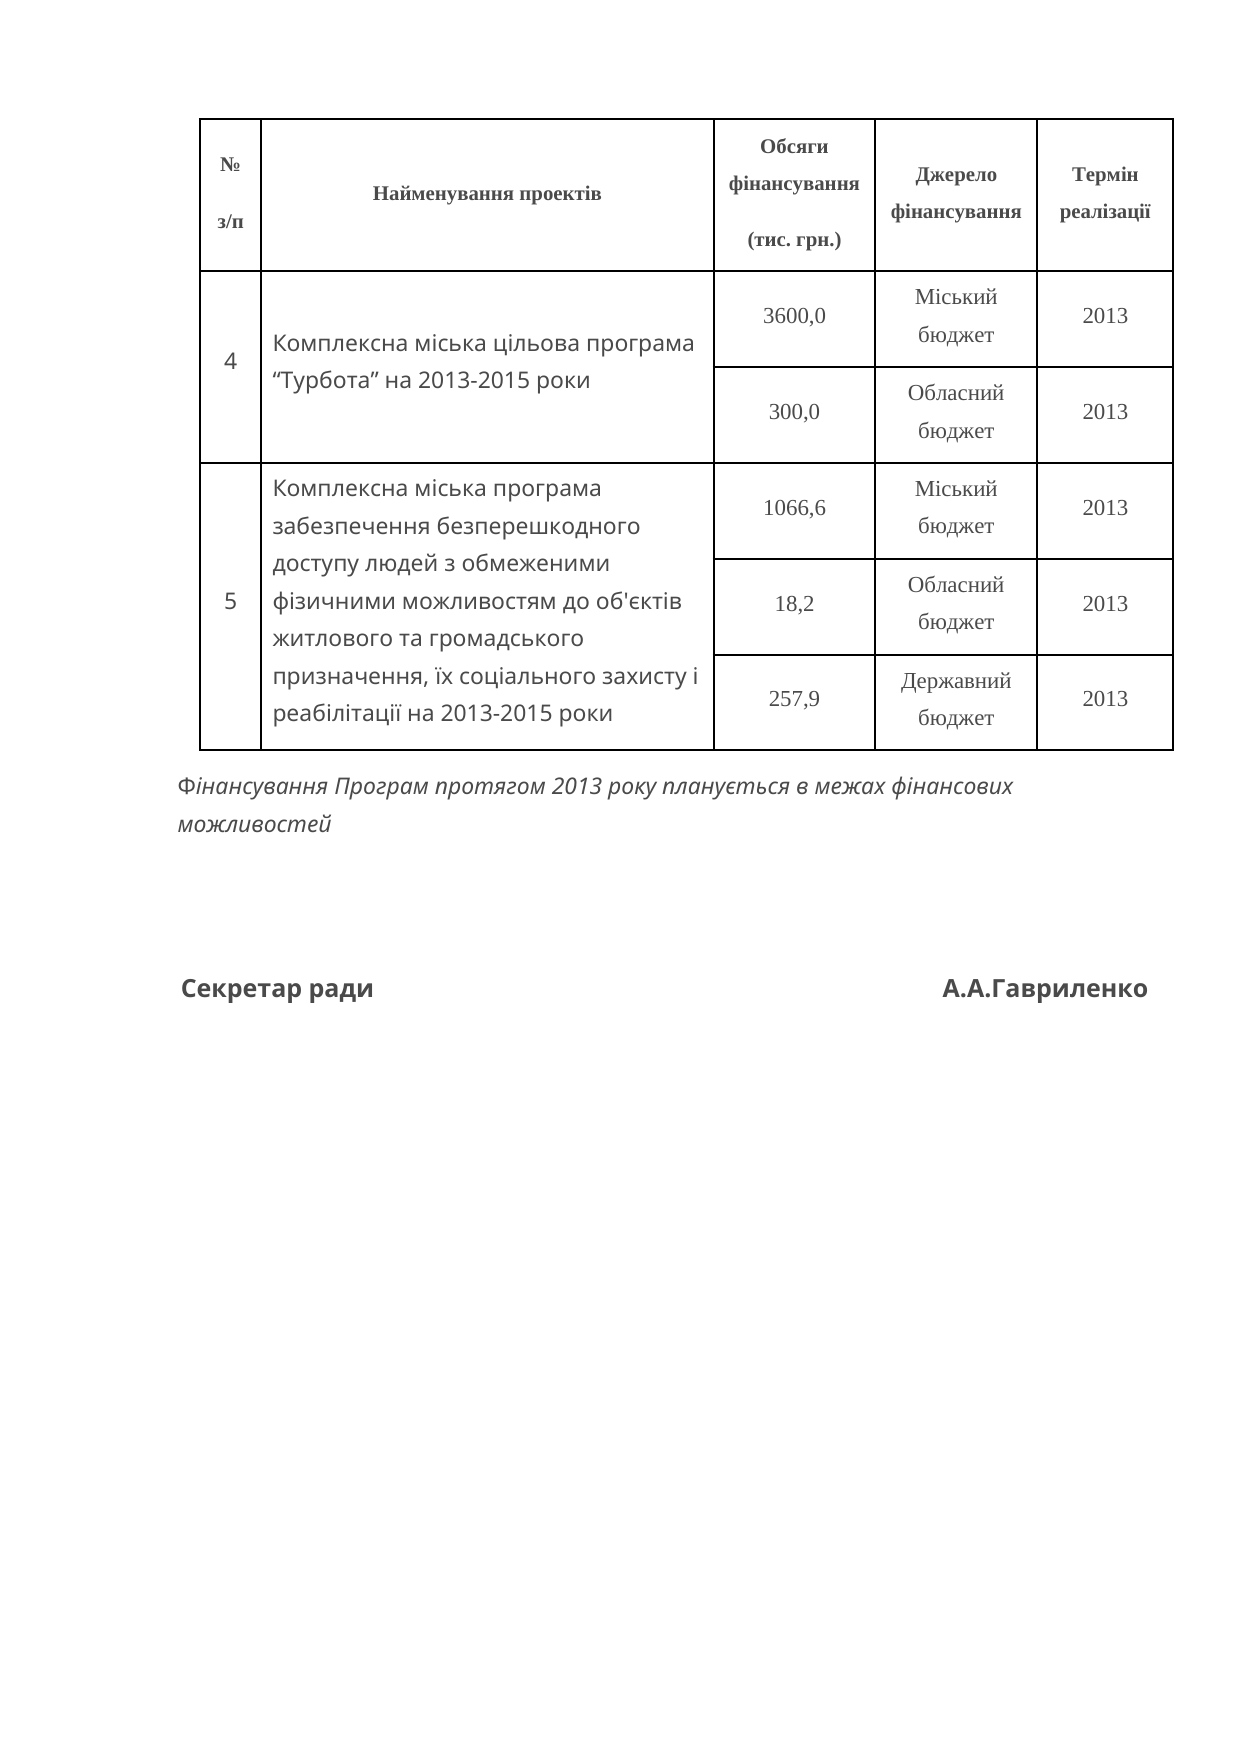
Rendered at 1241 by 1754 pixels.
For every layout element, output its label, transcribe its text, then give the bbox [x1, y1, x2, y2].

table_header № з/п [201, 120, 260, 270]
table_cell 18,2 [715, 560, 874, 653]
table_cell Державний бюджет [876, 656, 1036, 749]
table_cell 257,9 [715, 656, 874, 749]
table_cell 300,0 [715, 368, 874, 462]
text Секретар ради А.А.Гавриленко [177, 970, 1152, 1004]
table_header Джерело фінансування [876, 120, 1036, 270]
table_cell Міський бюджет [876, 272, 1036, 366]
table_cell Обласний бюджет [876, 368, 1036, 462]
table_cell 3600,0 [715, 272, 874, 366]
table_cell 2013 [1038, 272, 1172, 366]
table_header Термін реалізації [1038, 120, 1172, 270]
table_cell 2013 [1038, 656, 1172, 749]
table_cell Комплексна міська цільова програма “Турбота” на 2013-2015 роки [262, 272, 713, 462]
table_cell Обласний бюджет [876, 560, 1036, 653]
table_cell Міський бюджет [876, 464, 1036, 558]
table_cell 2013 [1038, 464, 1172, 558]
table_cell 2013 [1038, 560, 1172, 653]
table_cell 1066,6 [715, 464, 874, 558]
text Фінансування Програм протягом 2013 року планується в межах фінансових можливостей [177, 764, 1152, 839]
table_cell 4 [201, 272, 260, 462]
table_cell 2013 [1038, 368, 1172, 462]
table_header Обсяги фінансування (тис. грн.) [715, 120, 874, 270]
table_cell 5 [201, 464, 260, 749]
table_header Найменування проектів [262, 120, 713, 270]
table_cell Комплексна міська програма забезпечення безперешкодного доступу людей з обмеженими фізичними можливостям до об'єктів житлового та громадського призначення, їх соціального захисту і реабілітації на 2013-2015 роки [262, 464, 713, 749]
